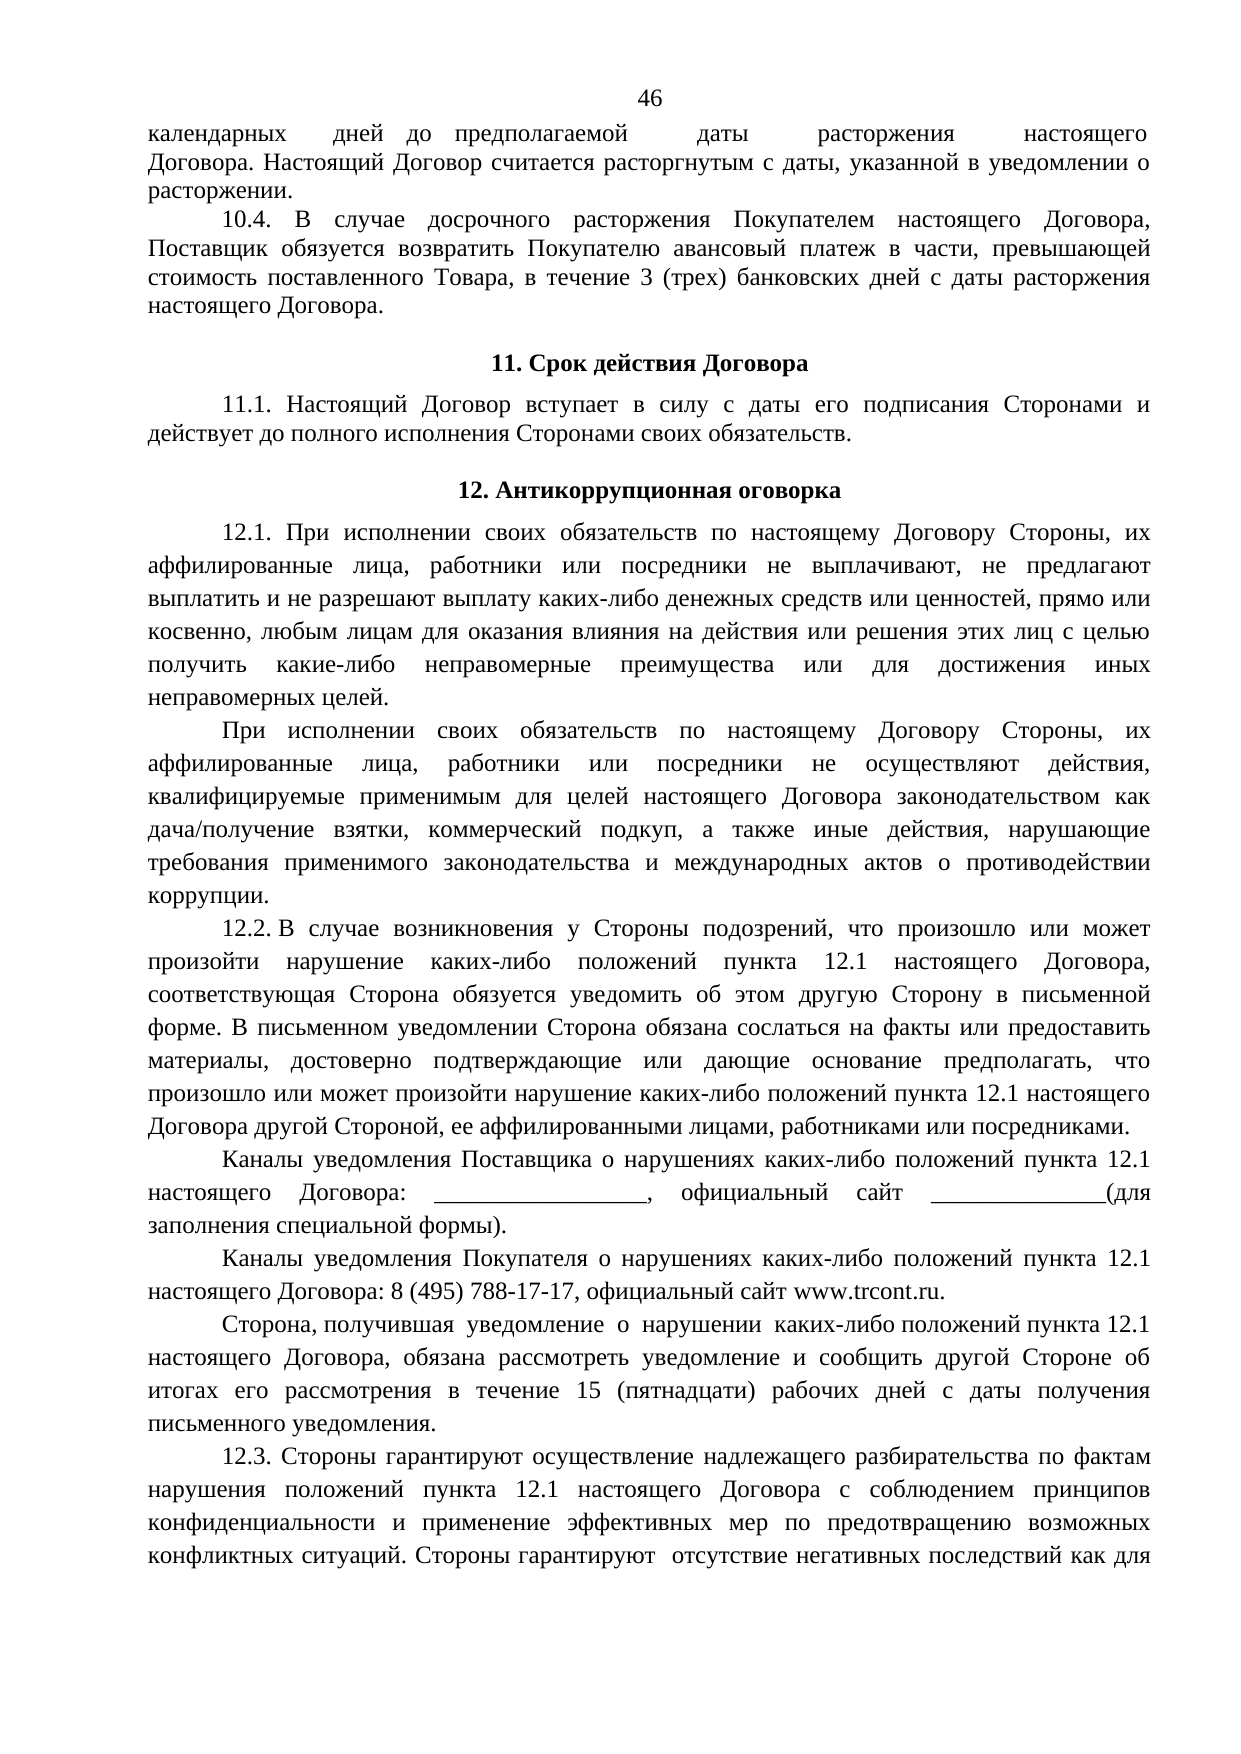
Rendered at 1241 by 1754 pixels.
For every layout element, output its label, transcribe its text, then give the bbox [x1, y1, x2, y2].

text Каналы уведомления Поставщика о нарушениях каких-либо положений пункта 12.1 настоящего Договора: _________________, официальный сайт ______________(для заполнения специальной формы). [148, 1144, 1152, 1239]
text 10.4. В случае досрочного расторжения Покупателем настоящего Договора, Поставщик обязуется возвратить Покупателю авансовый платеж в части, превышающей стоимость поставленного Товара, в течение 3 (трех) банковских дней с даты расторжения настоящего Договора. [148, 204, 1152, 319]
text 12.1. При исполнении своих обязательств по настоящему Договору Стороны, их аффилированные лица, работники или посредники не выплачивают, не предлагают выплатить и не разрешают выплату каких-либо денежных средств или ценностей, прямо или косвенно, любым лицам для оказания влияния на действия или решения этих лиц с целью получить какие-либо неправомерные преимущества или для достижения иных неправомерных целей. [148, 517, 1152, 711]
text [148, 118, 1152, 204]
text Сторона, получившая уведомление о нарушении каких-либо положений пункта 12.1 настоящего Договора, обязана рассмотреть уведомление и сообщить другой Стороне об итогах его рассмотрения в течение 15 (пятнадцати) рабочих дней с даты получения письменного уведомления. [148, 1309, 1152, 1437]
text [148, 1441, 1152, 1569]
text 11.1. Настоящий Договор вступает в силу с даты его подписания Сторонами и действует до полного исполнения Сторонами своих обязательств. [148, 389, 1152, 447]
text Каналы уведомления Покупателя о нарушениях каких-либо положений пункта 12.1 настоящего Договора: 8 (495) 788-17-17, официальный сайт www.trcont.ru. [148, 1243, 1152, 1305]
text 11. Срок действия Договора [148, 348, 1152, 377]
text 12. Антикоррупционная оговорка [148, 476, 1152, 504]
text 12.2. В случае возникновения у Стороны подозрений, что произошло или может произойти нарушение каких-либо положений пункта 12.1 настоящего Договора, соответствующая Сторона обязуется уведомить об этом другую Сторону в письменной форме. В письменном уведомлении Сторона обязана сослаться на факты или предоставить материалы, достоверно подтверждающие или дающие основание предполагать, что произошло или может произойти нарушение каких-либо положений пункта 12.1 настоящего Договора другой Стороной, ее аффилированными лицами, работниками или посредниками. [148, 913, 1152, 1140]
text При исполнении своих обязательств по настоящему Договору Стороны, их аффилированные лица, работники или посредники не осуществляют действия, квалифицируемые применимым для целей настоящего Договора законодательством как дача/получение взятки, коммерческий подкуп, а также иные действия, нарушающие требования применимого законодательства и международных актов о противодействии коррупции. [148, 715, 1152, 909]
